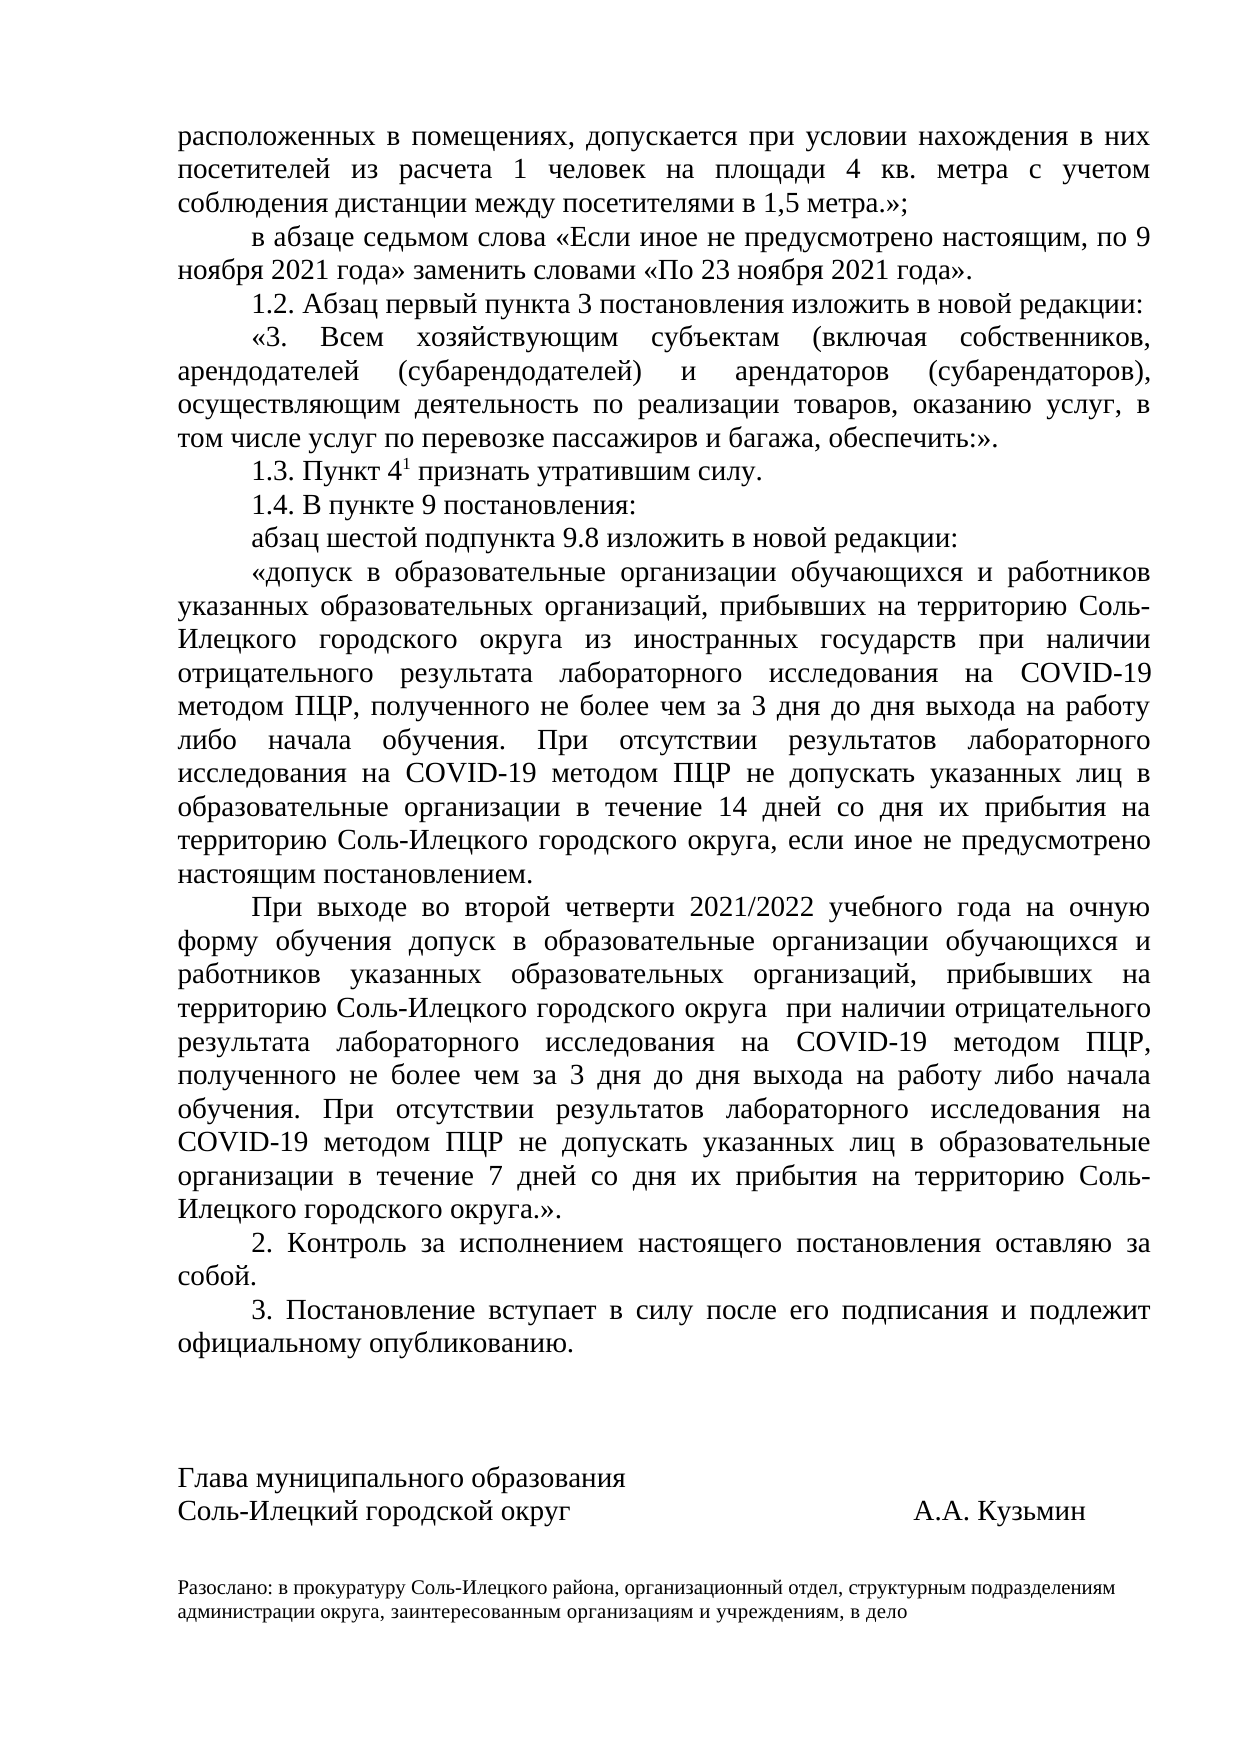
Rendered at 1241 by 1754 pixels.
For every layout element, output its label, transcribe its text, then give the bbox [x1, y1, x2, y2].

text Разослано: в прокуратуру Соль-Илецкого района, организационный отдел, структурным подразделениям администрации округа, заинтересованным организациям и учреждениям, в дело [177, 1575, 1152, 1623]
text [177, 118, 1152, 219]
text При выходе во второй четверти 2021/2022 учебного года на очную форму обучения допуск в образовательные организации обучающихся и работников указанных образовательных организаций, прибывших на территорию Соль-Илецкого городского округа при наличии отрицательного результата лабораторного исследования на COVID-19 методом ПЦР, полученного не более чем за 3 дня до дня выхода на работу либо начала обучения. При отсутствии результатов лабораторного исследования на COVID-19 методом ПЦР не допускать указанных лиц в образовательные организации в течение 7 дней со дня их прибытия на территорию Соль-Илецкого городского округа.». [177, 889, 1152, 1225]
text 1.4. В пункте 9 постановления: [177, 487, 1152, 521]
text 2. Контроль за исполнением настоящего постановления оставляю за собой. [177, 1225, 1152, 1292]
text в абзаце седьмом слова «Если иное не предусмотрено настоящим, по 9 ноября 2021 года» заменить словами «По 23 ноября 2021 года». [177, 219, 1152, 286]
text «допуск в образовательные организации обучающихся и работников указанных образовательных организаций, прибывших на территорию Соль-Илецкого городского округа из иностранных государств при наличии отрицательного результата лабораторного исследования на COVID-19 методом ПЦР, полученного не более чем за 3 дня до дня выхода на работу либо начала обучения. При отсутствии результатов лабораторного исследования на COVID-19 методом ПЦР не допускать указанных лиц в образовательные организации в течение 14 дней со дня их прибытия на территорию Соль-Илецкого городского округа, если иное не предусмотрено настоящим постановлением. [177, 554, 1152, 889]
text абзац шестой подпункта 9.8 изложить в новой редакции: [177, 521, 1152, 554]
text «3. Всем хозяйствующим субъектам (включая собственников, арендодателей (субарендодателей) и арендаторов (субарендаторов), осуществляющим деятельность по реализации товаров, оказанию услуг, в том числе услуг по перевозке пассажиров и багажа, обеспечить:». [177, 319, 1152, 453]
text 1.2. Абзац первый пункта 3 постановления изложить в новой редакции: [177, 286, 1152, 319]
text 3. Постановление вступает в силу после его подписания и подлежит официальному опубликованию. [177, 1292, 1152, 1359]
text Глава муниципального образования [177, 1460, 1152, 1493]
text Соль-Илецкий городской округ А.А. Кузьмин [177, 1493, 1152, 1527]
text 1.3. Пункт 41 признать утратившим силу. [177, 453, 1152, 487]
